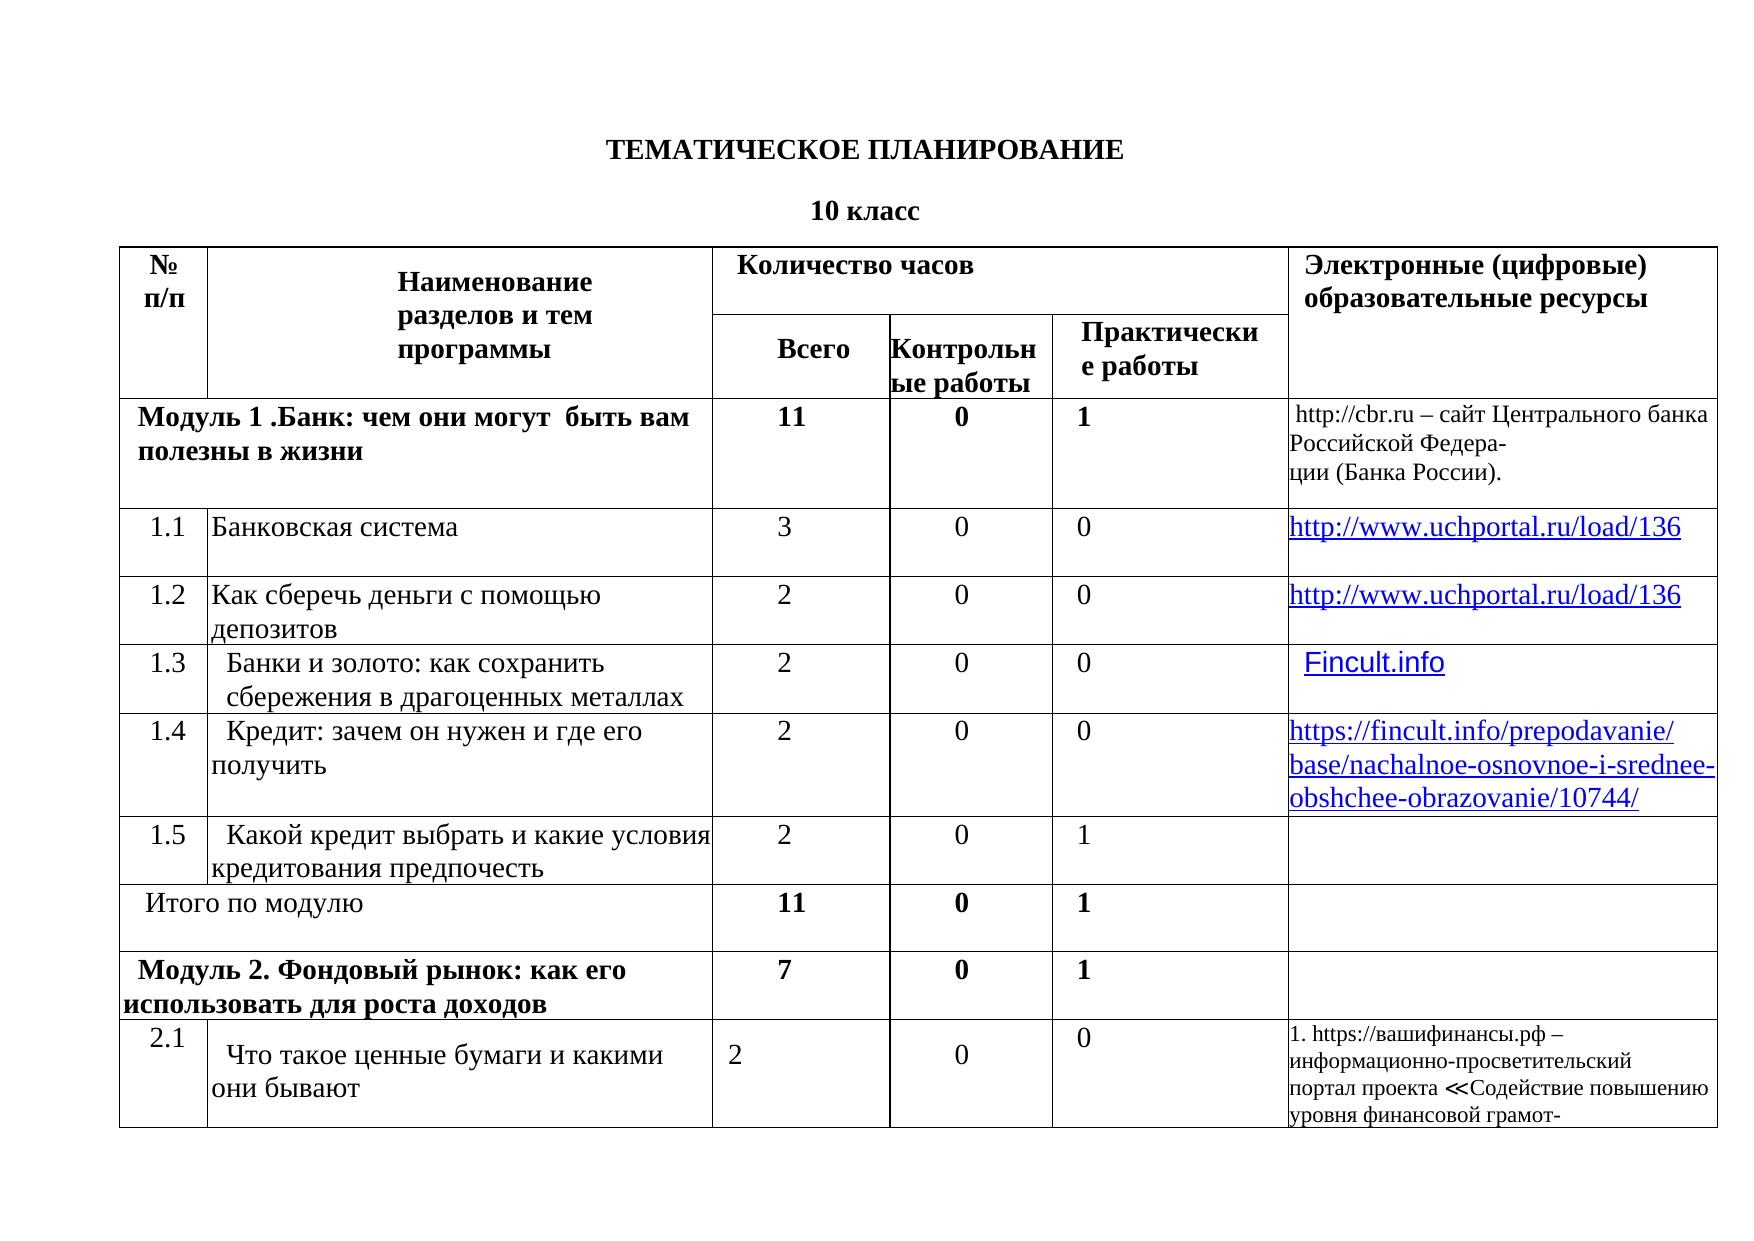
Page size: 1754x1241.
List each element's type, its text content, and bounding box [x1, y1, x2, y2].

table_cell https://fincult.info/prepodavanie/base/nachalnoe-osnovnoe-i-srednee-obshchee-obrazovanie/10744/ [1289, 714, 1717, 816]
table_cell 1.2 [120, 577, 207, 644]
table_cell 0 [891, 577, 1052, 644]
table_cell 0 [1053, 509, 1288, 576]
table_cell 1 [1053, 885, 1288, 951]
table_cell 1 [1053, 817, 1288, 884]
table_cell Банки и золото: как сохранить сбережения в драгоценных металлах [208, 645, 712, 712]
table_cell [208, 1020, 712, 1127]
table_header Электронные (цифровые) образовательные ресурсы [1289, 248, 1717, 398]
table_cell 0 [891, 1020, 1052, 1127]
table_cell http://www.uchportal.ru/load/136 [1289, 577, 1717, 644]
table_cell Итого по модулю [120, 885, 712, 951]
table_cell 2 [713, 577, 889, 644]
table_cell Кредит: зачем он нужен и где его получить [208, 714, 712, 816]
table_cell 2 [713, 714, 889, 816]
table_cell 11 [713, 399, 889, 508]
table_cell 2.1 [120, 1020, 207, 1127]
table_cell 1.5 [120, 817, 207, 884]
table_cell 7 [713, 952, 889, 1019]
table_cell http://www.uchportal.ru/load/136 [1289, 509, 1717, 576]
table_cell 0 [891, 885, 1052, 951]
table_cell Всего [713, 315, 889, 398]
table_cell 0 [891, 714, 1052, 816]
table_cell 0 [891, 952, 1052, 1019]
table_cell 11 [713, 885, 889, 951]
table_cell 0 [891, 645, 1052, 712]
table_cell 0 [891, 399, 1052, 508]
table_cell 2 [713, 1020, 889, 1127]
table_header Количество часов [713, 248, 1288, 314]
table_cell Практические работы [1053, 315, 1288, 398]
table_cell 1.4 [120, 714, 207, 816]
table_cell Какой кредит выбрать и какие условия кредитования предпочесть [208, 817, 712, 884]
table_cell [1289, 952, 1717, 1019]
table_cell Контрольные работы [891, 315, 1052, 398]
table_header № п/п [120, 248, 207, 398]
text ТЕМАТИЧЕСКОЕ ПЛАНИРОВАНИЕ [118, 132, 1612, 166]
table_cell http://cbr.ru – сайт Центрального банка Российской Федера- ции (Банка России). [1289, 399, 1717, 508]
text 10 класс [118, 193, 1612, 227]
table_cell [1289, 885, 1717, 951]
table_cell 0 [1053, 577, 1288, 644]
table_cell Модуль 2. Фондовый рынок: как его использовать для роста доходов [120, 952, 712, 1019]
table_cell Банковская система [208, 509, 712, 576]
table_cell Модуль 1 .Банк: чем они могут быть вам полезны в жизни [120, 399, 712, 508]
table_cell Fincult.info [1289, 645, 1717, 712]
table_cell 3 [713, 509, 889, 576]
table_cell 1 [1053, 399, 1288, 508]
table_cell 0 [891, 817, 1052, 884]
table_cell 0 [1053, 645, 1288, 712]
table_cell 2 [713, 817, 889, 884]
table_cell 1.3 [120, 645, 207, 712]
table_cell 0 [1053, 1020, 1288, 1127]
table_cell 1.1 [120, 509, 207, 576]
table_cell 2 [713, 645, 889, 712]
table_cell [1289, 1020, 1717, 1127]
table_cell 1 [1053, 952, 1288, 1019]
table_cell 0 [1053, 714, 1288, 816]
table_cell [1289, 817, 1717, 884]
table_cell 0 [891, 509, 1052, 576]
table_header Наименование разделов и тем программы [208, 248, 712, 398]
table_cell Как сберечь деньги с помощью депозитов [208, 577, 712, 644]
